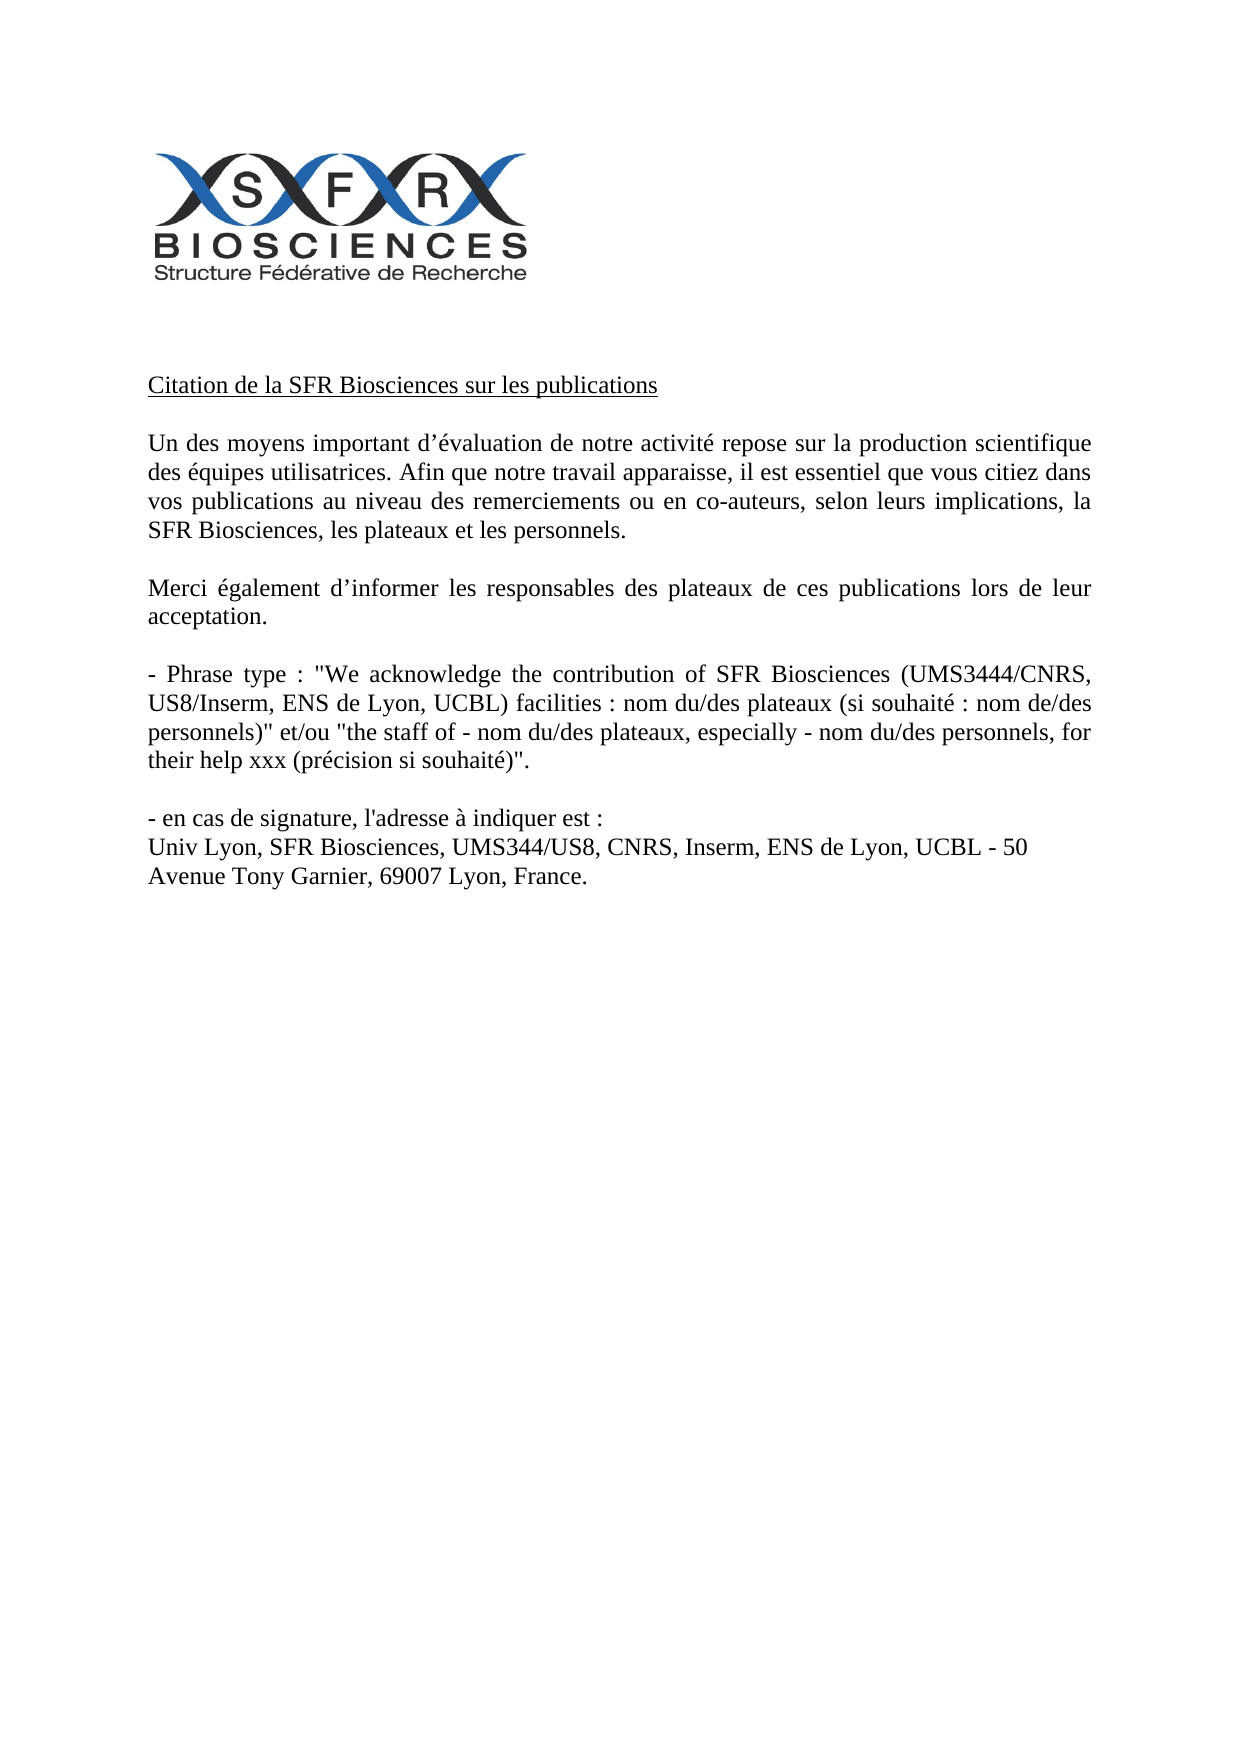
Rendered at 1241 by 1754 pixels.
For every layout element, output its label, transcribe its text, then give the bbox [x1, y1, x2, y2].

text Citation de la SFR Biosciences sur les publications [148, 371, 1093, 399]
text - en cas de signature, l'adresse à indiquer est : Univ Lyon, SFR Biosciences, UMS344/US8, CNRS, Inserm, ENS de Lyon, UCBL - 50 Avenue Tony Garnier, 69007 Lyon, France. [148, 803, 1093, 890]
text Un des moyens important d’évaluation de notre activité repose sur la production scientifique des équipes utilisatrices. Afin que notre travail apparaisse, il est essentiel que vous citiez dans vos publications au niveau des remerciements ou en co-auteurs, selon leurs implications, la SFR Biosciences, les plateaux et les personnels. [148, 428, 1093, 543]
text Merci également d’informer les responsables des plateaux de ces publications lors de leur acceptation. [148, 573, 1093, 630]
picture [147, 147, 533, 284]
text - Phrase type : "We acknowledge the contribution of SFR Biosciences (UMS3444/CNRS, US8/Inserm, ENS de Lyon, UCBL) facilities : nom du/des plateaux (si souhaité : nom de/des personnels)" et/ou "the staff of - nom du/des plateaux, especially - nom du/des personnels, for their help xxx (précision si souhaité)". [148, 659, 1093, 774]
